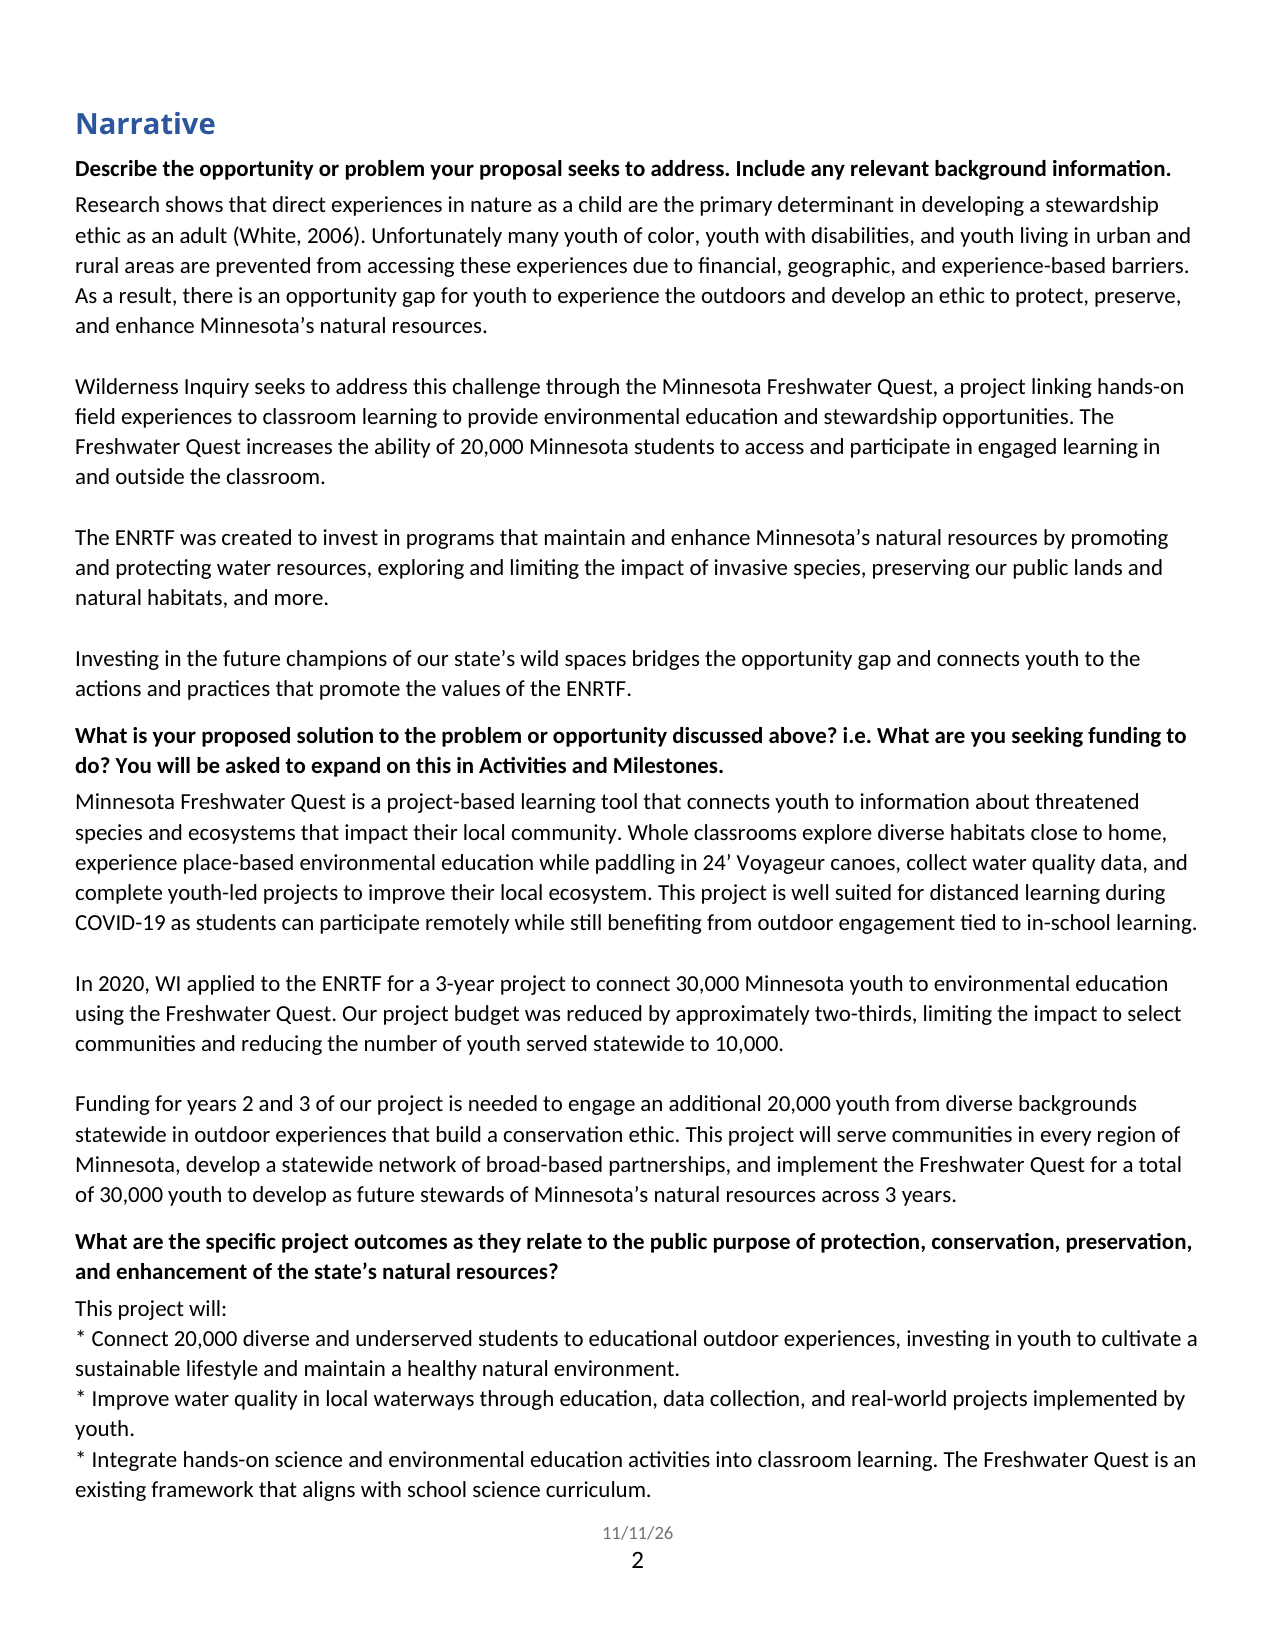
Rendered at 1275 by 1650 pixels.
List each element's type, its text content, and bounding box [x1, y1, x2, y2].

text What are the specific project outcomes as they relate to the public purpose of protection, conservation, preservation, and enhancement of the state’s natural resources? [75, 1227, 1200, 1285]
text What is your proposed solution to the problem or opportunity discussed above? i.e. What are you seeking funding to do? You will be asked to expand on this in Activities and Milestones. [75, 721, 1200, 779]
subtitle Narrative [75, 103, 1200, 143]
text Minnesota Freshwater Quest is a project-based learning tool that connects youth to information about threatened species and ecosystems that impact their local community. Whole classrooms explore diverse habitats close to home, experience place-based environmental education while paddling in 24’ Voyageur canoes, collect water quality data, and complete youth-led projects to improve their local ecosystem. This project is well suited for distanced learning during COVID-19 as students can participate remotely while still benefiting from outdoor engagement tied to in-school learning. In 2020, WI applied to the ENRTF for a 3-year project to connect 30,000 Minnesota youth to environmental education using the Freshwater Quest. Our project budget was reduced by approximately two-thirds, limiting the impact to select communities and reducing the number of youth served statewide to 10,000. Funding for years 2 and 3 of our project is needed to engage an additional 20,000 youth from diverse backgrounds statewide in outdoor experiences that build a conservation ethic. This project will serve communities in every region of Minnesota, develop a statewide network of broad-based partnerships, and implement the Freshwater Quest for a total of 30,000 youth to develop as future stewards of Minnesota’s natural resources across 3 years. [75, 787, 1200, 1208]
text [75, 1294, 1200, 1503]
text Describe the opportunity or problem your proposal seeks to address. Include any relevant background information. [75, 154, 1200, 182]
text Research shows that direct experiences in nature as a child are the primary determinant in developing a stewardship ethic as an adult (White, 2006). Unfortunately many youth of color, youth with disabilities, and youth living in urban and rural areas are prevented from accessing these experiences due to financial, geographic, and experience-based barriers. As a result, there is an opportunity gap for youth to experience the outdoors and develop an ethic to protect, preserve, and enhance Minnesota’s natural resources. Wilderness Inquiry seeks to address this challenge through the Minnesota Freshwater Quest, a project linking hands-on field experiences to classroom learning to provide environmental education and stewardship opportunities. The Freshwater Quest increases the ability of 20,000 Minnesota students to access and participate in engaged learning in and outside the classroom. The ENRTF was created to invest in programs that maintain and enhance Minnesota’s natural resources by promoting and protecting water resources, exploring and limiting the impact of invasive species, preserving our public lands and natural habitats, and more. Investing in the future champions of our state’s wild spaces bridges the opportunity gap and connects youth to the actions and practices that promote the values of the ENRTF. [75, 191, 1200, 702]
